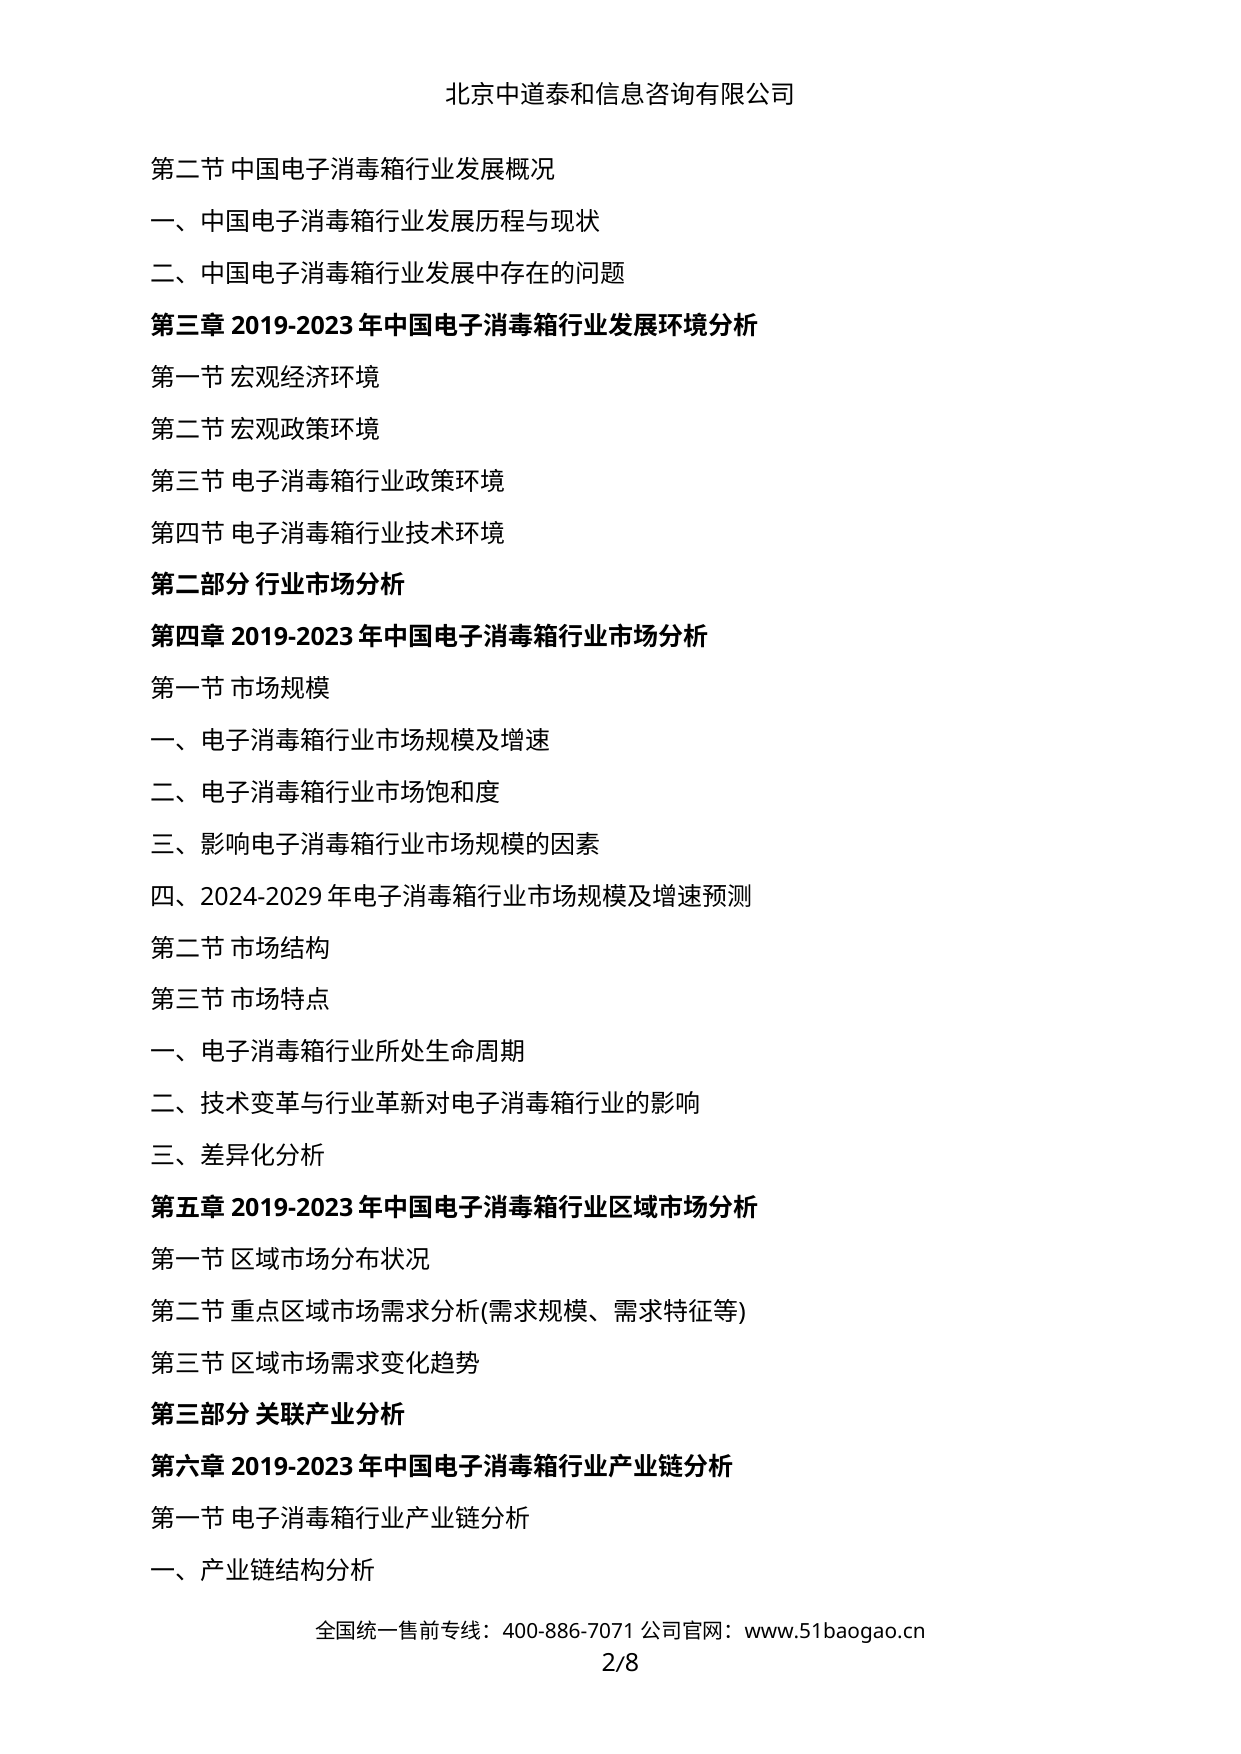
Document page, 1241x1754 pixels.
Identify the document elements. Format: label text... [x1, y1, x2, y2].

text 第一节 电子消毒箱行业产业链分析 [150, 1499, 1090, 1535]
text 一、电子消毒箱行业所处生命周期 [150, 1032, 1090, 1068]
text 第三节 电子消毒箱行业政策环境 [150, 461, 1090, 497]
text 一、电子消毒箱行业市场规模及增速 [150, 721, 1090, 757]
text 二、技术变革与行业革新对电子消毒箱行业的影响 [150, 1084, 1090, 1120]
text 第三节 区域市场需求变化趋势 [150, 1343, 1090, 1379]
text 第二节 中国电子消毒箱行业发展概况 [150, 150, 1090, 186]
text 一、产业链结构分析 [150, 1551, 1090, 1587]
text 第三部分 关联产业分析 [150, 1395, 1090, 1431]
text 第二节 市场结构 [150, 928, 1090, 964]
text 第二部分 行业市场分析 [150, 565, 1090, 601]
text 三、差异化分析 [150, 1136, 1090, 1172]
text 第一节 宏观经济环境 [150, 357, 1090, 394]
text 二、电子消毒箱行业市场饱和度 [150, 772, 1090, 809]
text 第二节 宏观政策环境 [150, 409, 1090, 446]
text 第三节 市场特点 [150, 980, 1090, 1016]
text 第一节 区域市场分布状况 [150, 1239, 1090, 1276]
text 二、中国电子消毒箱行业发展中存在的问题 [150, 254, 1090, 290]
text 第五章 2019-2023年中国电子消毒箱行业区域市场分析 [150, 1187, 1090, 1224]
text 第六章 2019-2023年中国电子消毒箱行业产业链分析 [150, 1447, 1090, 1483]
text 第四章 2019-2023年中国电子消毒箱行业市场分析 [150, 617, 1090, 653]
text 三、影响电子消毒箱行业市场规模的因素 [150, 824, 1090, 861]
text 一、中国电子消毒箱行业发展历程与现状 [150, 202, 1090, 238]
text 第一节 市场规模 [150, 669, 1090, 705]
text 第四节 电子消毒箱行业技术环境 [150, 513, 1090, 549]
text 第三章 2019-2023年中国电子消毒箱行业发展环境分析 [150, 306, 1090, 342]
text 四、2024-2029年电子消毒箱行业市场规模及增速预测 [150, 876, 1090, 912]
text 第二节 重点区域市场需求分析(需求规模、需求特征等) [150, 1291, 1090, 1327]
